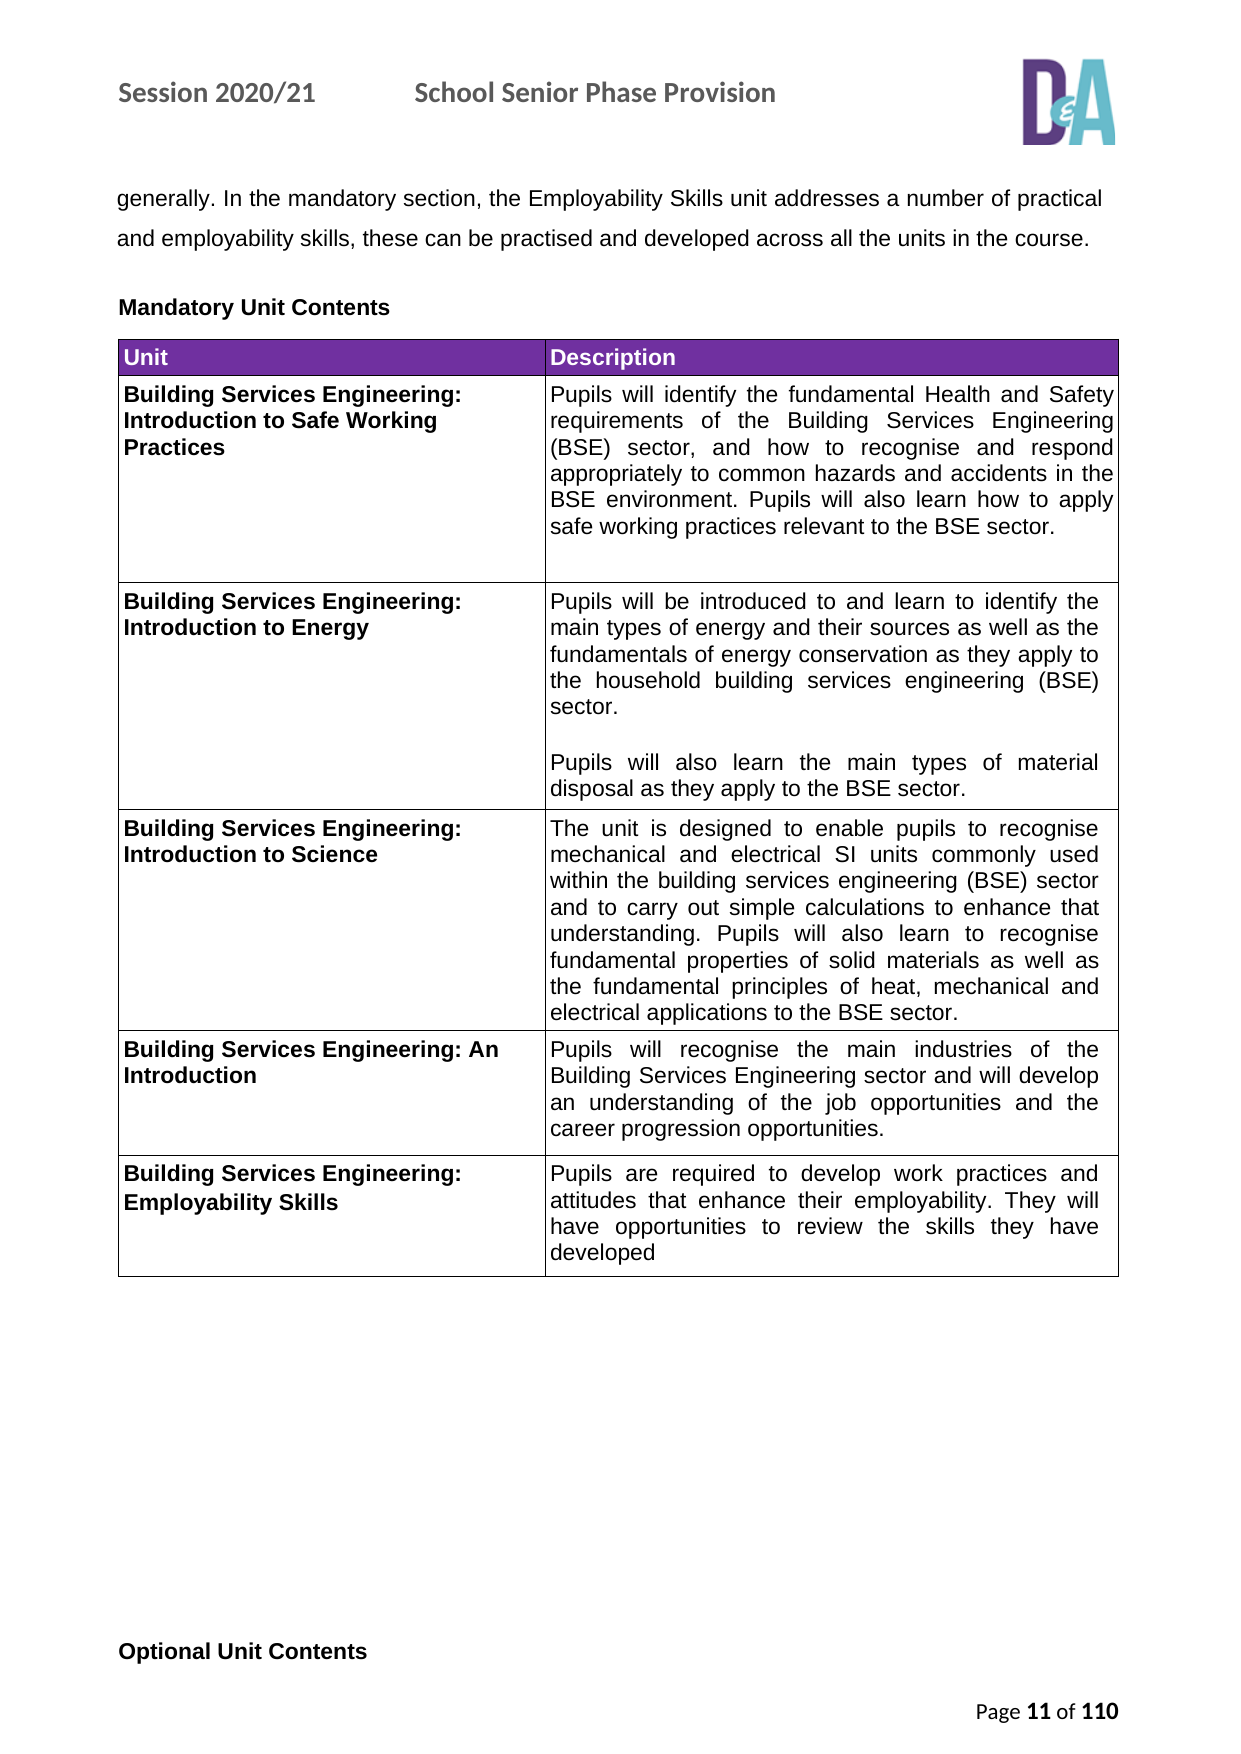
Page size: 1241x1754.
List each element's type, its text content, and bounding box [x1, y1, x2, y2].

text Mandatory Unit Contents [118, 293, 1104, 320]
table_cell Pupils will recognise the main industries of the Building Services Engineering sector and will develop an understanding of the job opportunities and the career progression opportunities. [546, 1031, 1118, 1154]
table_cell Building Services Engineering: Introduction to Safe Working Practices [119, 376, 545, 582]
table_header Unit [119, 340, 545, 375]
table_cell Pupils are required to develop work practices and attitudes that enhance their employability. They will have opportunities to review the skills they have developed [546, 1156, 1118, 1276]
table_cell The unit is designed to enable pupils to recognise mechanical and electrical SI units commonly used within the building services engineering (BSE) sector and to carry out simple calculations to enhance that understanding. Pupils will also learn to recognise fundamental properties of solid materials as well as the fundamental principles of heat, mechanical and electrical applications to the BSE sector. [546, 810, 1118, 1030]
table_header Description [546, 340, 1118, 375]
table_cell Building Services Engineering: Employability Skills [119, 1156, 545, 1276]
table_cell Building Services Engineering: Introduction to Energy [119, 583, 545, 809]
table_cell Pupils will identify the fundamental Health and Safety requirements of the Building Services Engineering (BSE) sector, and how to recognise and respond appropriately to common hazards and accidents in the BSE environment. Pupils will also learn how to apply safe working practices relevant to the BSE sector. [546, 376, 1118, 582]
text Optional Unit Contents [118, 1638, 1104, 1664]
table_cell Pupils will be introduced to and learn to identify the main types of energy and their sources as well as the fundamentals of energy conservation as they apply to the household building services engineering (BSE) sector. Pupils will also learn the main types of material disposal as they apply to the BSE sector. [546, 583, 1118, 809]
table_cell Building Services Engineering: An Introduction [119, 1031, 545, 1154]
table_cell Building Services Engineering: Introduction to Science [119, 810, 545, 1030]
picture [1022, 57, 1116, 145]
